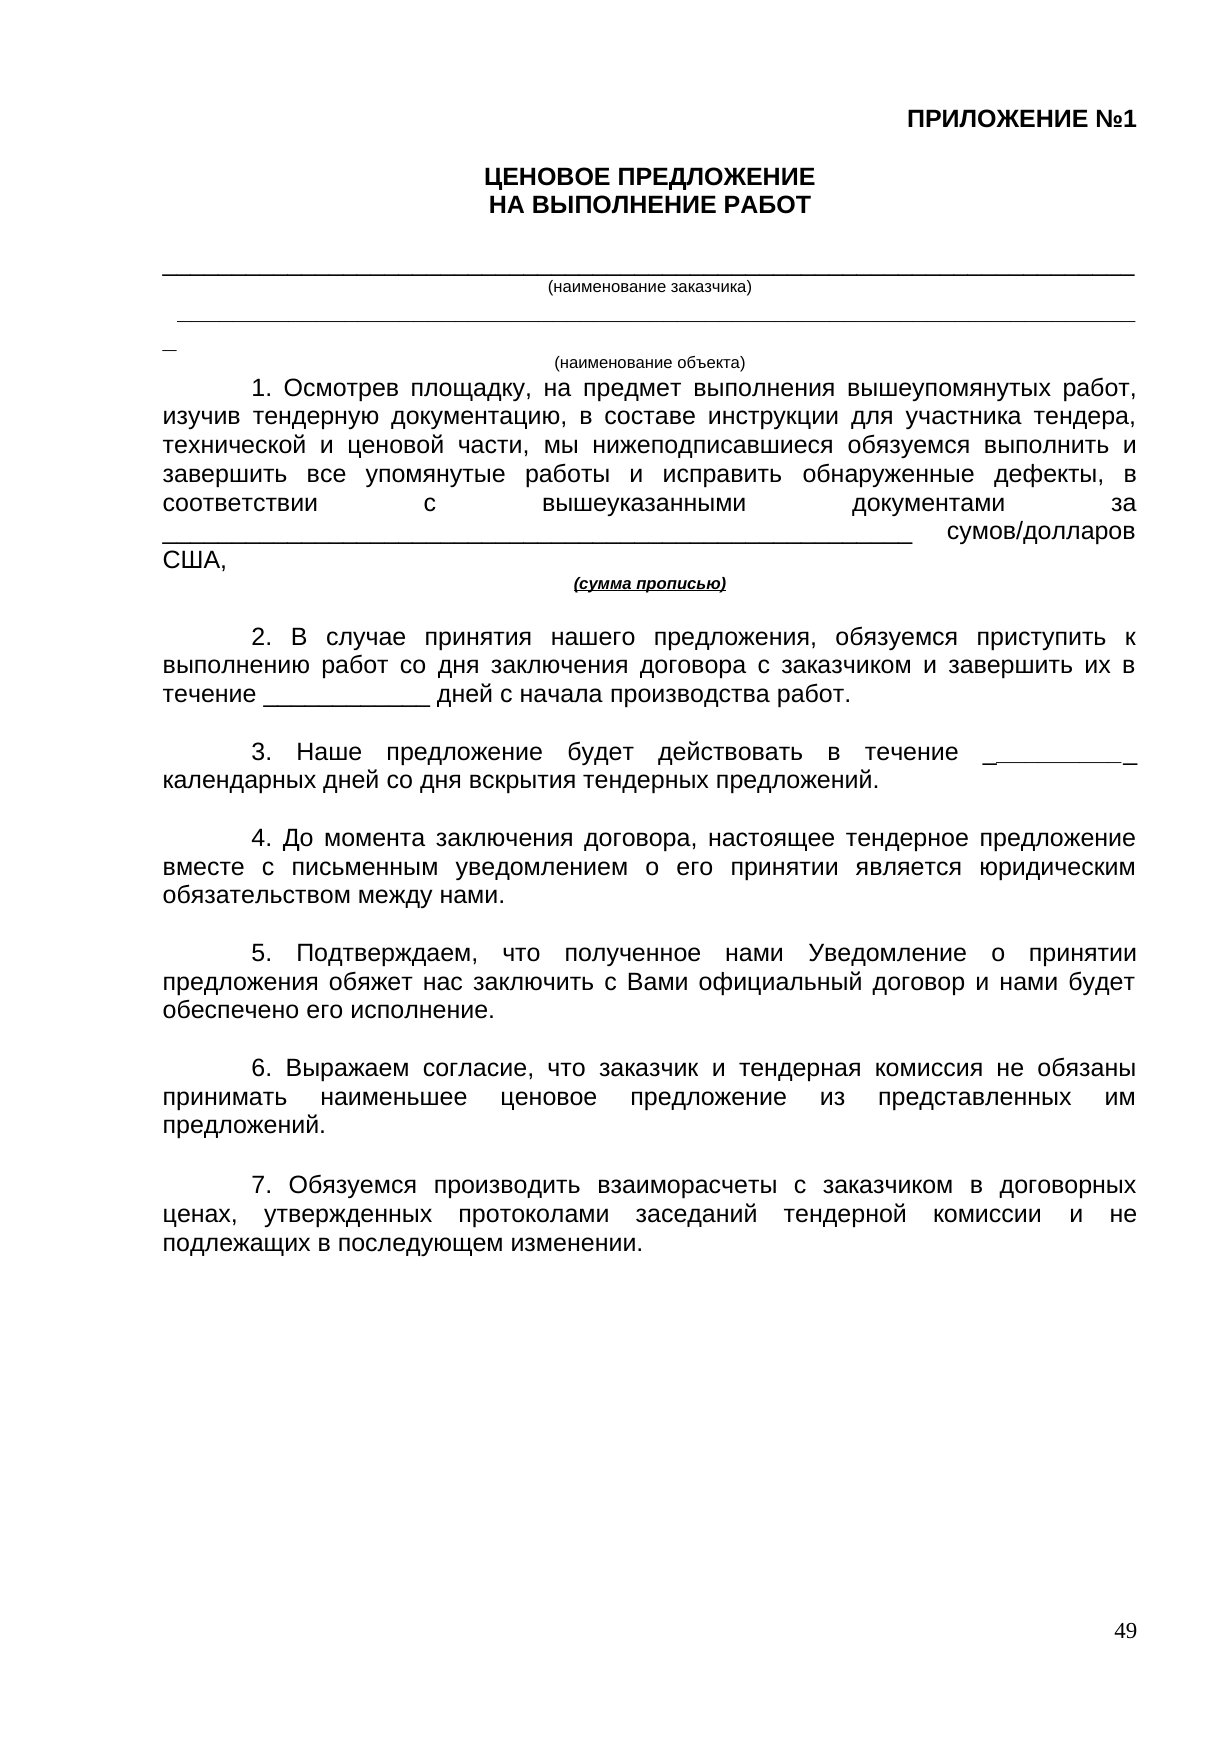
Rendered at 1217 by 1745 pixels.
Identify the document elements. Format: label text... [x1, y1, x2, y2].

text (наименование заказчика) [162, 277, 1137, 296]
text 6. Выражаем согласие, что заказчик и тендерная комиссия не обязаны принимать наименьшее ценовое предложение из представленных им предложений. [162, 1053, 1137, 1139]
text ______________________________________________________________________ [162, 296, 1137, 353]
text (наименование объекта) [162, 353, 1137, 372]
text 2. В случае принятия нашего предложения, обязуемся приступить к выполнению работ со дня заключения договора с заказчиком и завершить их в течение ____________ дней с начала производства работ. [162, 622, 1137, 708]
text 5. Подтверждаем, что полученное нами Уведомление о принятии предложения обяжет нас заключить с Вами официальный договор и нами будет обеспечено его исполнение. [162, 938, 1137, 1024]
text 3. Наше предложение будет действовать в течение ___________ календарных дней со дня вскрытия тендерных предложений. [162, 737, 1137, 794]
text ПРИЛОЖЕНИЕ №1 [162, 104, 1137, 133]
text НА ВЫПОЛНЕНИЕ РАБОТ [162, 190, 1137, 219]
text (сумма прописью) [162, 574, 1137, 593]
text 7. Обязуемся производить взаиморасчеты с заказчиком в договорных ценах, утвержденных протоколами заседаний тендерной комиссии и не подлежащих в последующем изменении. [162, 1170, 1137, 1256]
text ______________________________________________________________________ [162, 248, 1137, 277]
text ЦЕНОВОЕ ПРЕДЛОЖЕНИЕ [162, 162, 1137, 190]
text 1. Осмотрев площадку, на предмет выполнения вышеупомянутых работ, изучив тендерную документацию, в составе инструкции для участника тендера, технической и ценовой части, мы нижеподписавшиеся обязуемся выполнить и завершить все упомянутые работы и исправить обнаруженные дефекты, в соответствии с вышеуказанными документами за ______________________________________________________ сумов/долларов США, [162, 372, 1137, 574]
text 4. До момента заключения договора, настоящее тендерное предложение вместе с письменным уведомлением о его принятии является юридическим обязательством между нами. [162, 823, 1137, 909]
